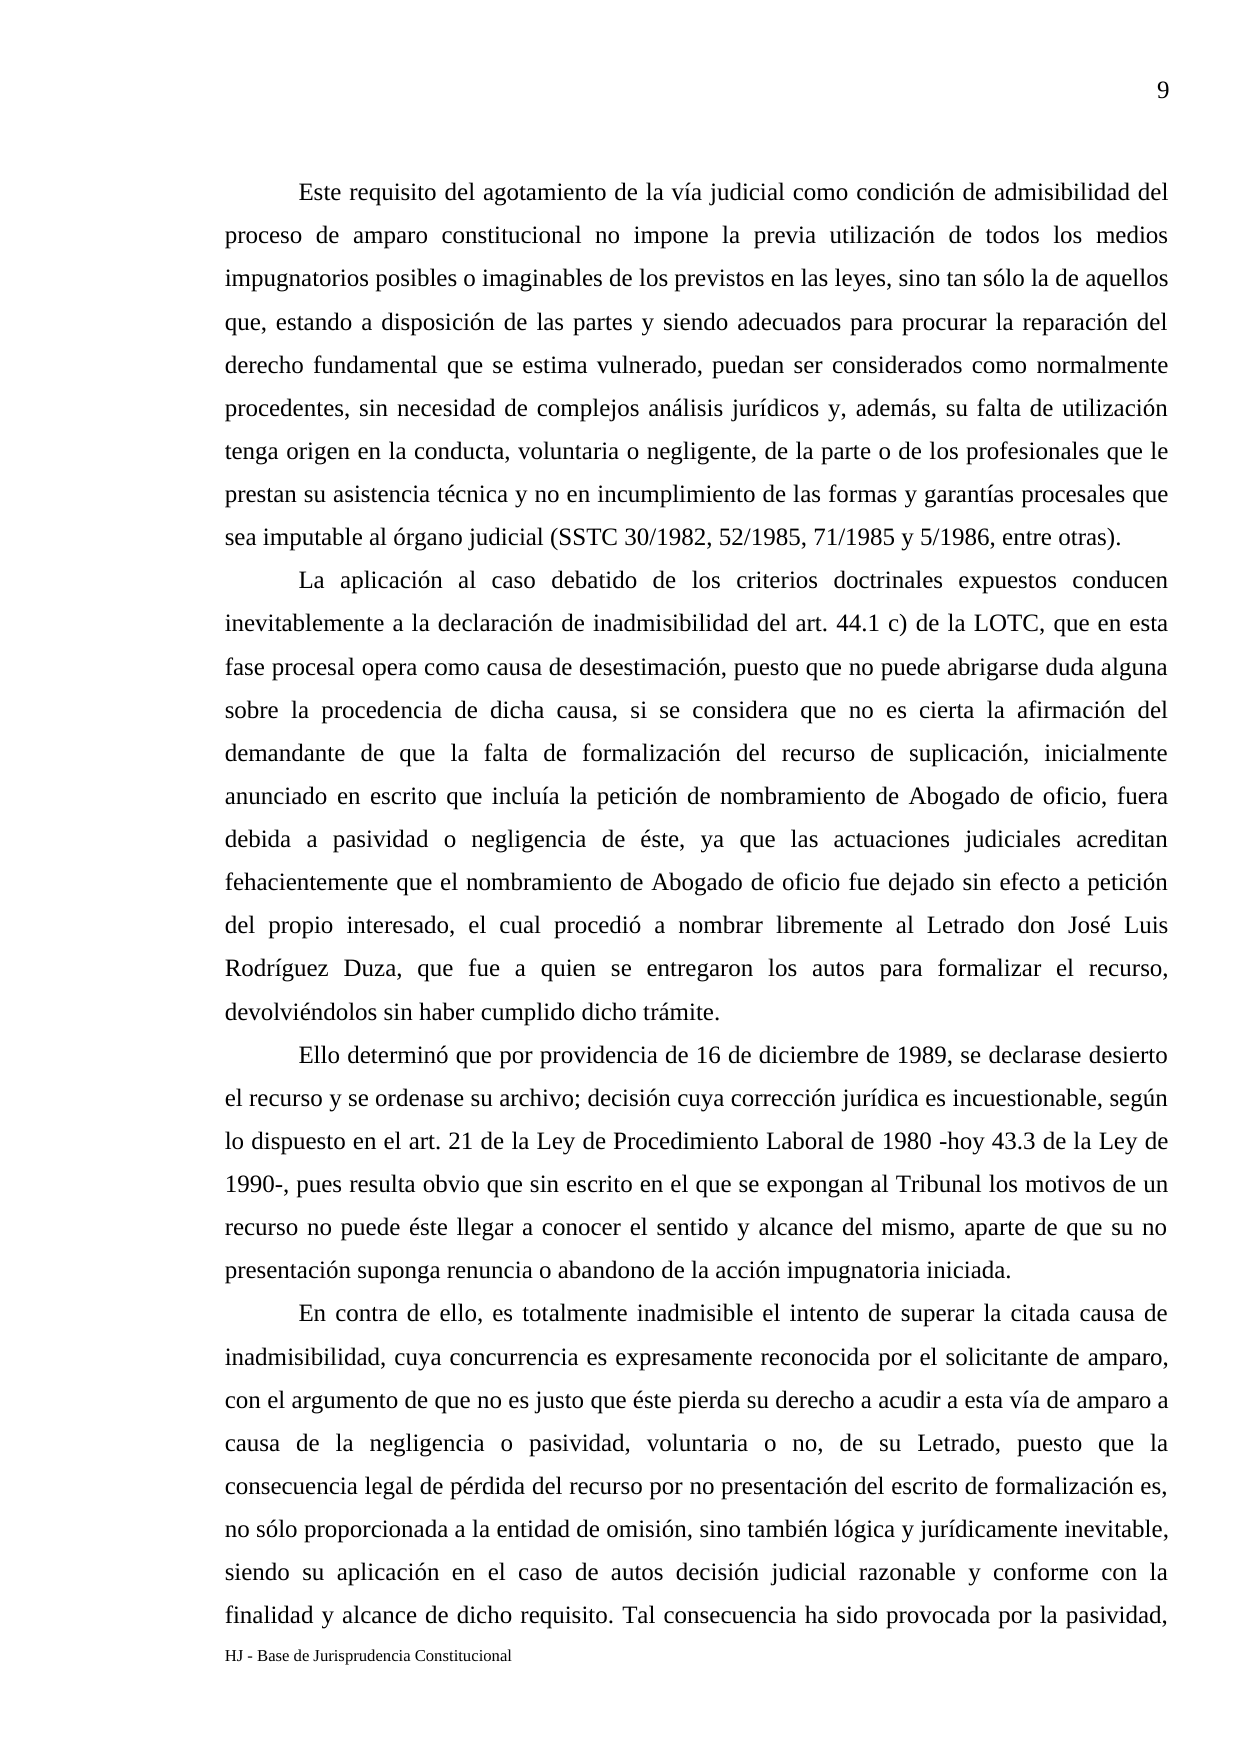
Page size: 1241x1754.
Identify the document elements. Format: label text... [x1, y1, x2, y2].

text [224, 1298, 1169, 1629]
text Ello determinó que por providencia de 16 de diciembre de 1989, se declarase desierto el recurso y se ordenase su archivo; decisión cuya corrección jurídica es incuestionable, según lo dispuesto en el art. 21 de la Ley de Procedimiento Laboral de 1980 -hoy 43.3 de la Ley de 1990-, pues resulta obvio que sin escrito en el que se expongan al Tribunal los motivos de un recurso no puede éste llegar a conocer el sentido y alcance del mismo, aparte de que su no presentación suponga renuncia o abandono de la acción impugnatoria iniciada. [224, 1040, 1169, 1284]
text Este requisito del agotamiento de la vía judicial como condición de admisibilidad del proceso de amparo constitucional no impone la previa utilización de todos los medios impugnatorios posibles o imaginables de los previstos en las leyes, sino tan sólo la de aquellos que, estando a disposición de las partes y siendo adecuados para procurar la reparación del derecho fundamental que se estima vulnerado, puedan ser considerados como normalmente procedentes, sin necesidad de complejos análisis jurídicos y, además, su falta de utilización tenga origen en la conducta, voluntaria o negligente, de la parte o de los profesionales que le prestan su asistencia técnica y no en incumplimiento de las formas y garantías procesales que sea imputable al órgano judicial (SSTC 30/1982, 52/1985, 71/1985 y 5/1986, entre otras). [224, 177, 1169, 551]
text La aplicación al caso debatido de los criterios doctrinales expuestos conducen inevitablemente a la declaración de inadmisibilidad del art. 44.1 c) de la LOTC, que en esta fase procesal opera como causa de desestimación, puesto que no puede abrigarse duda alguna sobre la procedencia de dicha causa, si se considera que no es cierta la afirmación del demandante de que la falta de formalización del recurso de suplicación, inicialmente anunciado en escrito que incluía la petición de nombramiento de Abogado de oficio, fuera debida a pasividad o negligencia de éste, ya que las actuaciones judiciales acreditan fehacientemente que el nombramiento de Abogado de oficio fue dejado sin efecto a petición del propio interesado, el cual procedió a nombrar libremente al Letrado don José Luis Rodríguez Duza, que fue a quien se entregaron los autos para formalizar el recurso, devolviéndolos sin haber cumplido dicho trámite. [224, 565, 1169, 1025]
